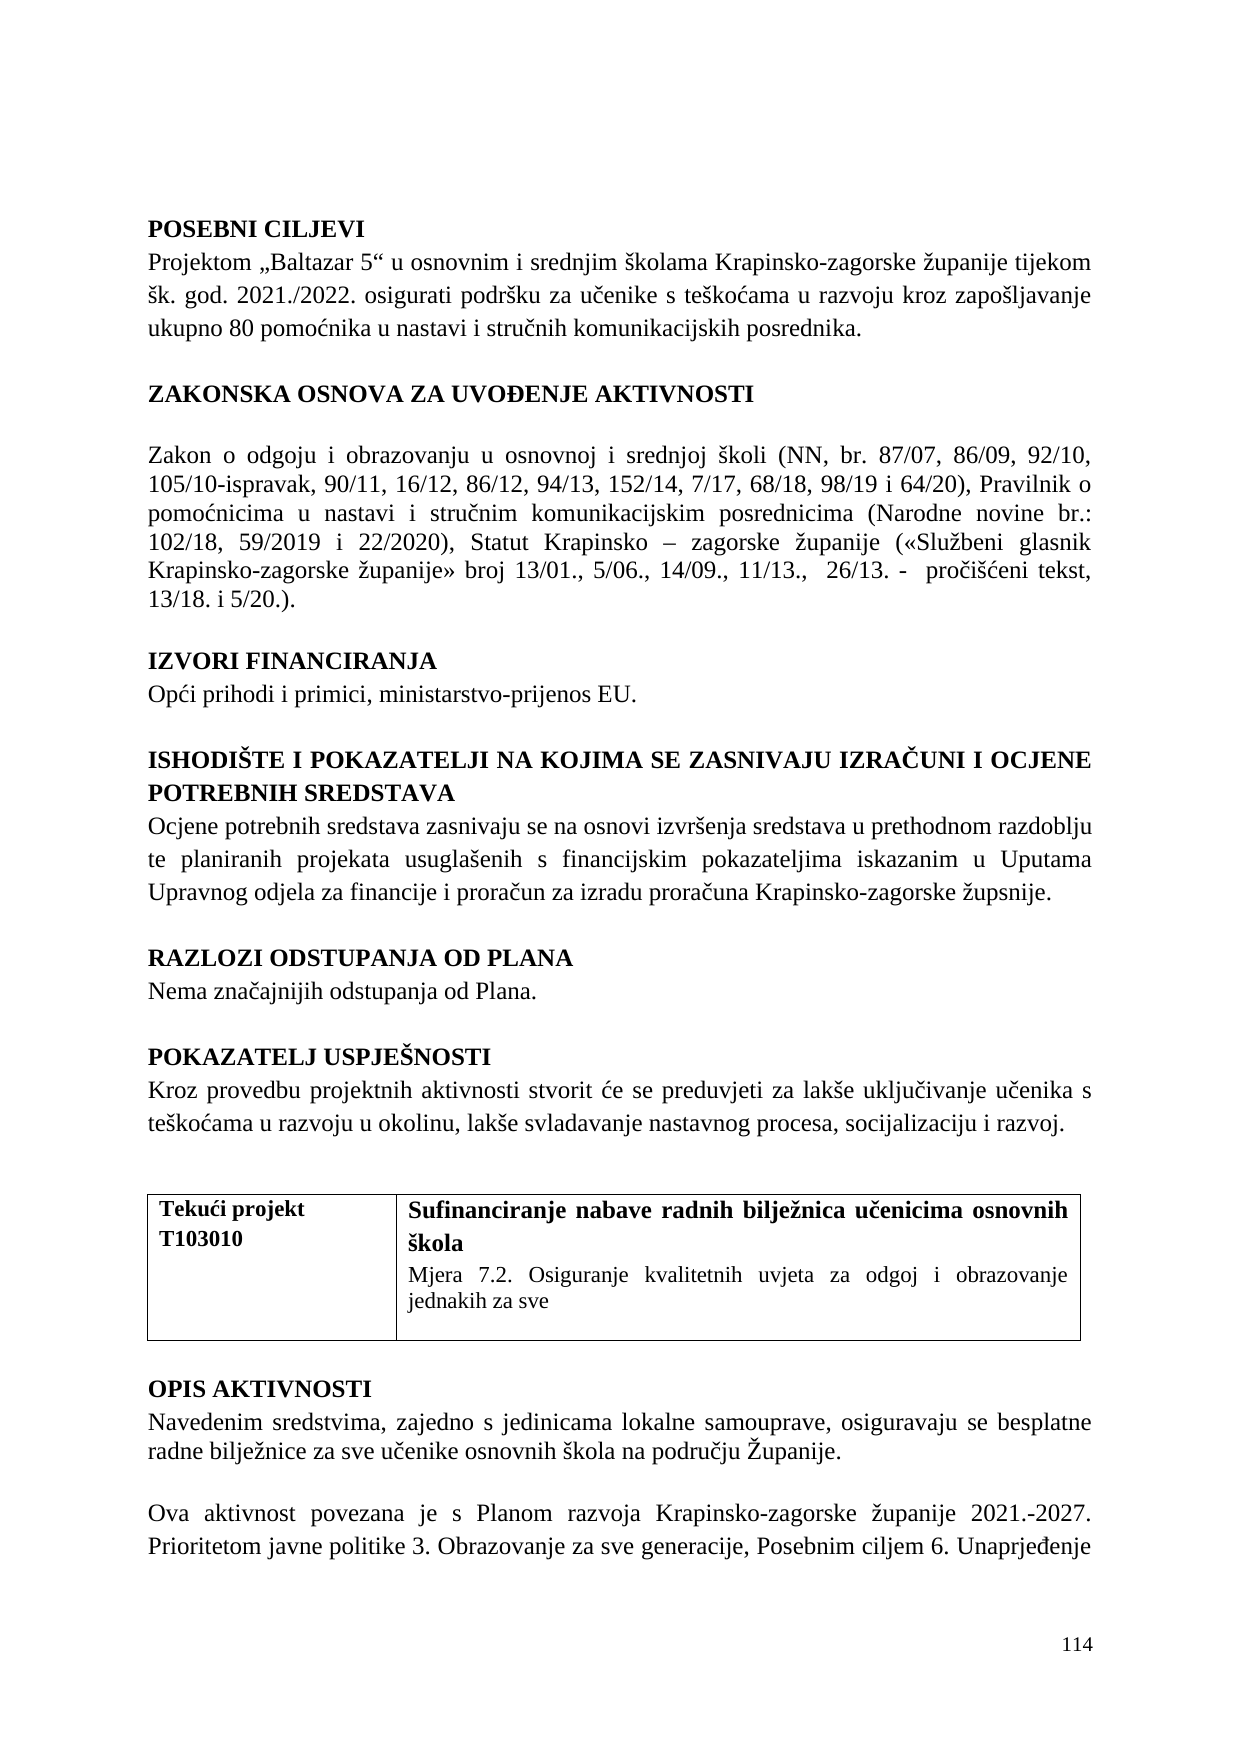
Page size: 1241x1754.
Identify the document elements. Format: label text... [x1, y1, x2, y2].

text Opći prihodi i primici, ministarstvo-prijenos EU. [148, 679, 1093, 708]
text Kroz provedbu projektnih aktivnosti stvorit će se preduvjeti za lakše uključivanje učenika s teškoćama u razvoju u okolinu, lakše svladavanje nastavnog procesa, socijalizaciju i razvoj. [148, 1075, 1093, 1137]
text Projektom „Baltazar 5“ u osnovnim i srednjim školama Krapinsko-zagorske županije tijekom šk. god. 2021./2022. osigurati podršku za učenike s teškoćama u razvoju kroz zapošljavanje ukupno 80 pomoćnika u nastavi i stručnih komunikacijskih posrednika. [148, 247, 1093, 341]
text ISHODIŠTE I POKAZATELJI NA KOJIMA SE ZASNIVAJU IZRAČUNI I OCJENE POTREBNIH SREDSTAVA [148, 745, 1093, 807]
text OPIS AKTIVNOSTI [148, 1374, 1093, 1403]
text Zakon o odgoju i obrazovanju u osnovnoj i srednjoj školi (NN, br. 87/07, 86/09, 92/10, 105/10-ispravak, 90/11, 16/12, 86/12, 94/13, 152/14, 7/17, 68/18, 98/19 i 64/20), Pravilnik o pomoćnicima u nastavi i stručnim komunikacijskim posrednicima (Narodne novine br.: 102/18, 59/2019 i 22/2020), Statut Krapinsko – zagorske županije («Službeni glasnik Krapinsko-zagorske županije» broj 13/01., 5/06., 14/09., 11/13., 26/13. - pročišćeni tekst, 13/18. i 5/20.). [148, 441, 1093, 613]
text POKAZATELJ USPJEŠNOSTI [148, 1042, 1093, 1071]
text ZAKONSKA OSNOVA ZA UVOĐENJE AKTIVNOSTI [148, 379, 1093, 407]
text POSEBNI CILJEVI [148, 214, 1093, 242]
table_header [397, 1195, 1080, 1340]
text Nema značajnijih odstupanja od Plana. [148, 976, 1093, 1005]
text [148, 1498, 1093, 1559]
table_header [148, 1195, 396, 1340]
text Ocjene potrebnih sredstava zasnivaju se na osnovi izvršenja sredstava u prethodnom razdoblju te planiranih projekata usuglašenih s financijskim pokazateljima iskazanim u Uputama Upravnog odjela za financije i proračun za izradu proračuna Krapinsko-zagorske župsnije. [148, 811, 1093, 906]
text IZVORI FINANCIRANJA [148, 646, 1093, 675]
text RAZLOZI ODSTUPANJA OD PLANA [148, 943, 1093, 972]
text Navedenim sredstvima, zajedno s jedinicama lokalne samouprave, osiguravaju se besplatne radne bilježnice za sve učenike osnovnih škola na području Županije. [148, 1407, 1093, 1465]
